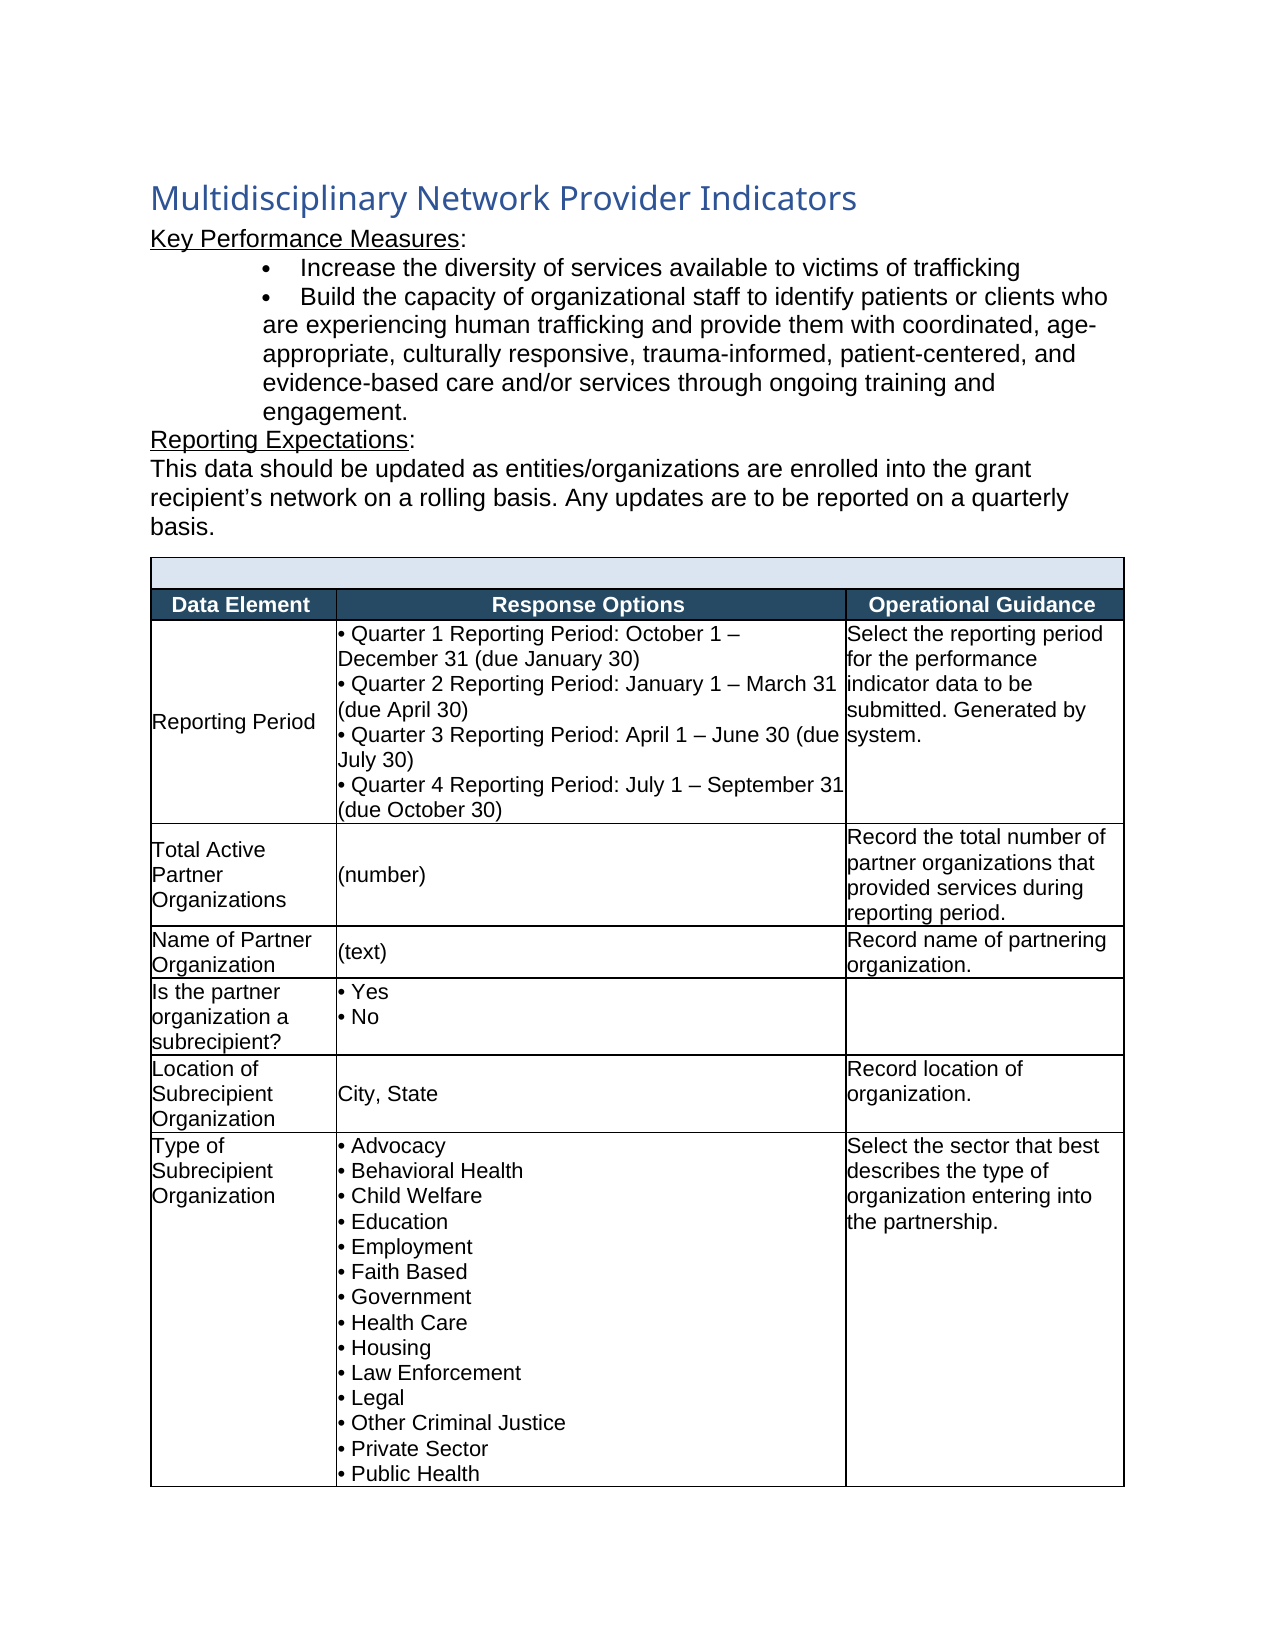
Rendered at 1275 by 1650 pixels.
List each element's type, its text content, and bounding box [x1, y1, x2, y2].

table_cell Is the partner organization a subrecipient? [152, 979, 336, 1054]
text Key Performance Measures: [150, 224, 1125, 253]
table_cell Operational Guidance [847, 590, 1123, 619]
table_cell Total Active Partner Organizations [152, 824, 336, 925]
list Increase the diversity of services available to victims of trafficking [262, 253, 1125, 281]
table_cell Location of Subrecipient Organization [152, 1056, 336, 1131]
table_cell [152, 1133, 336, 1486]
text Reporting Expectations: [150, 425, 1125, 454]
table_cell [337, 1133, 845, 1486]
table_cell (number) [337, 824, 845, 925]
table_cell Record location of organization. [847, 1056, 1123, 1131]
table_cell [847, 979, 1123, 1054]
table_cell (text) [337, 927, 845, 977]
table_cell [847, 1133, 1123, 1486]
table_cell Reporting Period [152, 621, 336, 823]
table_cell Record name of partnering organization. [847, 927, 1123, 977]
table_cell • Yes • No [337, 979, 845, 1054]
subtitle Multidisciplinary Network Provider Indicators [150, 175, 1125, 220]
list Build the capacity of organizational staff to identify patients or clients who are experiencing human trafficking and provide them with coordinated, age-appropriate, culturally responsive, trauma-informed, patient-centered, and evidence-based care and/or services through ongoing training and engagement. [262, 281, 1125, 425]
table_header [152, 558, 1123, 588]
table_cell Select the reporting period for the performance indicator data to be submitted. Generated by system. [847, 621, 1123, 823]
table_cell Record the total number of partner organizations that provided services during reporting period. [847, 824, 1123, 925]
table_cell Name of Partner Organization [152, 927, 336, 977]
table_cell • Quarter 1 Reporting Period: October 1 – December 31 (due January 30) • Quarter 2 Reporting Period: January 1 – March 31 (due April 30) • Quarter 3 Reporting Period: April 1 – June 30 (due July 30) • Quarter 4 Reporting Period: July 1 – September 31 (due October 30) [337, 621, 845, 823]
text This data should be updated as entities/organizations are enrolled into the grant recipient’s network on a rolling basis. Any updates are to be reported on a quarterly basis. [150, 454, 1125, 540]
table_cell Response Options [337, 590, 845, 619]
table_cell City, State [337, 1056, 845, 1131]
table_cell Data Element [152, 590, 336, 619]
